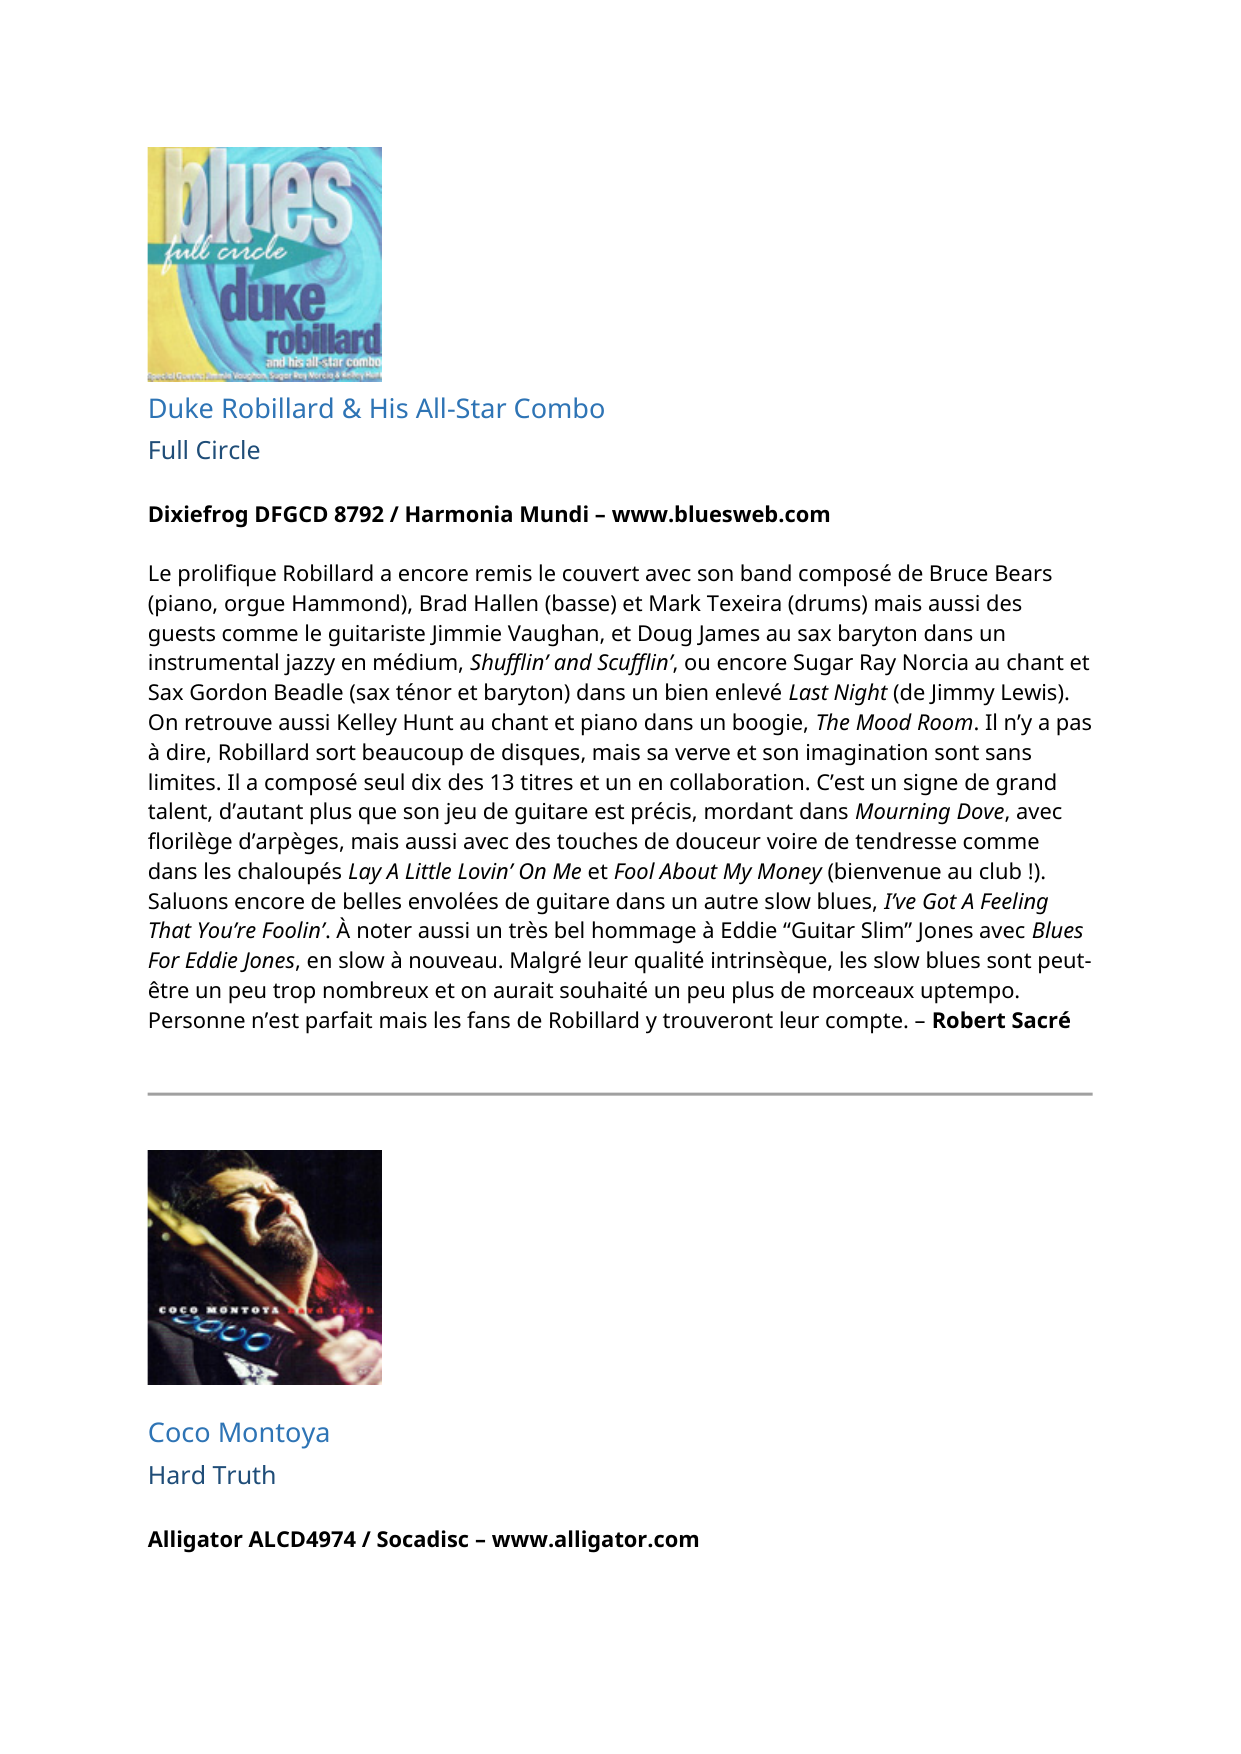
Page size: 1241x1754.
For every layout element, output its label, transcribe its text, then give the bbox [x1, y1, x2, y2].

text Dixiefrog DFGCD 8792 / Harmonia Mundi – www.bluesweb.com [148, 499, 1093, 529]
subtitle Full Circle [148, 433, 1093, 467]
subtitle Coco Montoya [148, 1414, 1093, 1451]
text Le prolifique Robillard a encore remis le couvert avec son band composé de Bruce Bears (piano, orgue Hammond), Brad Hallen (basse) et Mark Texeira (drums) mais aussi des guests comme le guitariste Jimmie Vaughan, et Doug James au sax baryton dans un instrumental jazzy en médium, Shufflin’ and Scufflin’, ou encore Sugar Ray Norcia au chant et Sax Gordon Beadle (sax ténor et baryton) dans un bien enlevé Last Night (de Jimmy Lewis). On retrouve aussi Kelley Hunt au chant et piano dans un boogie, The Mood Room. Il n’y a pas à dire, Robillard sort beaucoup de disques, mais sa verve et son imagination sont sans limites. Il a composé seul dix des 13 titres et un en collaboration. C’est un signe de grand talent, d’autant plus que son jeu de guitare est précis, mordant dans Mourning Dove, avec florilège d’arpèges, mais aussi avec des touches de douceur voire de tendresse comme dans les chaloupés Lay A Little Lovin’ On Me et Fool About My Money (bienvenue au club !). Saluons encore de belles envolées de guitare dans un autre slow blues, I’ve Got A Feeling That You’re Foolin’. À noter aussi un très bel hommage à Eddie “Guitar Slim” Jones avec Blues For Eddie Jones, en slow à nouveau. Malgré leur qualité intrinsèque, les slow blues sont peut-être un peu trop nombreux et on aurait souhaité un peu plus de morceaux uptempo. Personne n’est parfait mais les fans de Robillard y trouveront leur compte. – Robert Sacré [148, 558, 1093, 1034]
picture [147, 1150, 382, 1385]
subtitle Duke Robillard & His All-Star Combo [148, 389, 1093, 426]
text Alligator ALCD4974 / Socadisc – www.alligator.com [148, 1524, 1093, 1554]
subtitle Hard Truth [148, 1458, 1093, 1492]
picture [147, 147, 382, 382]
